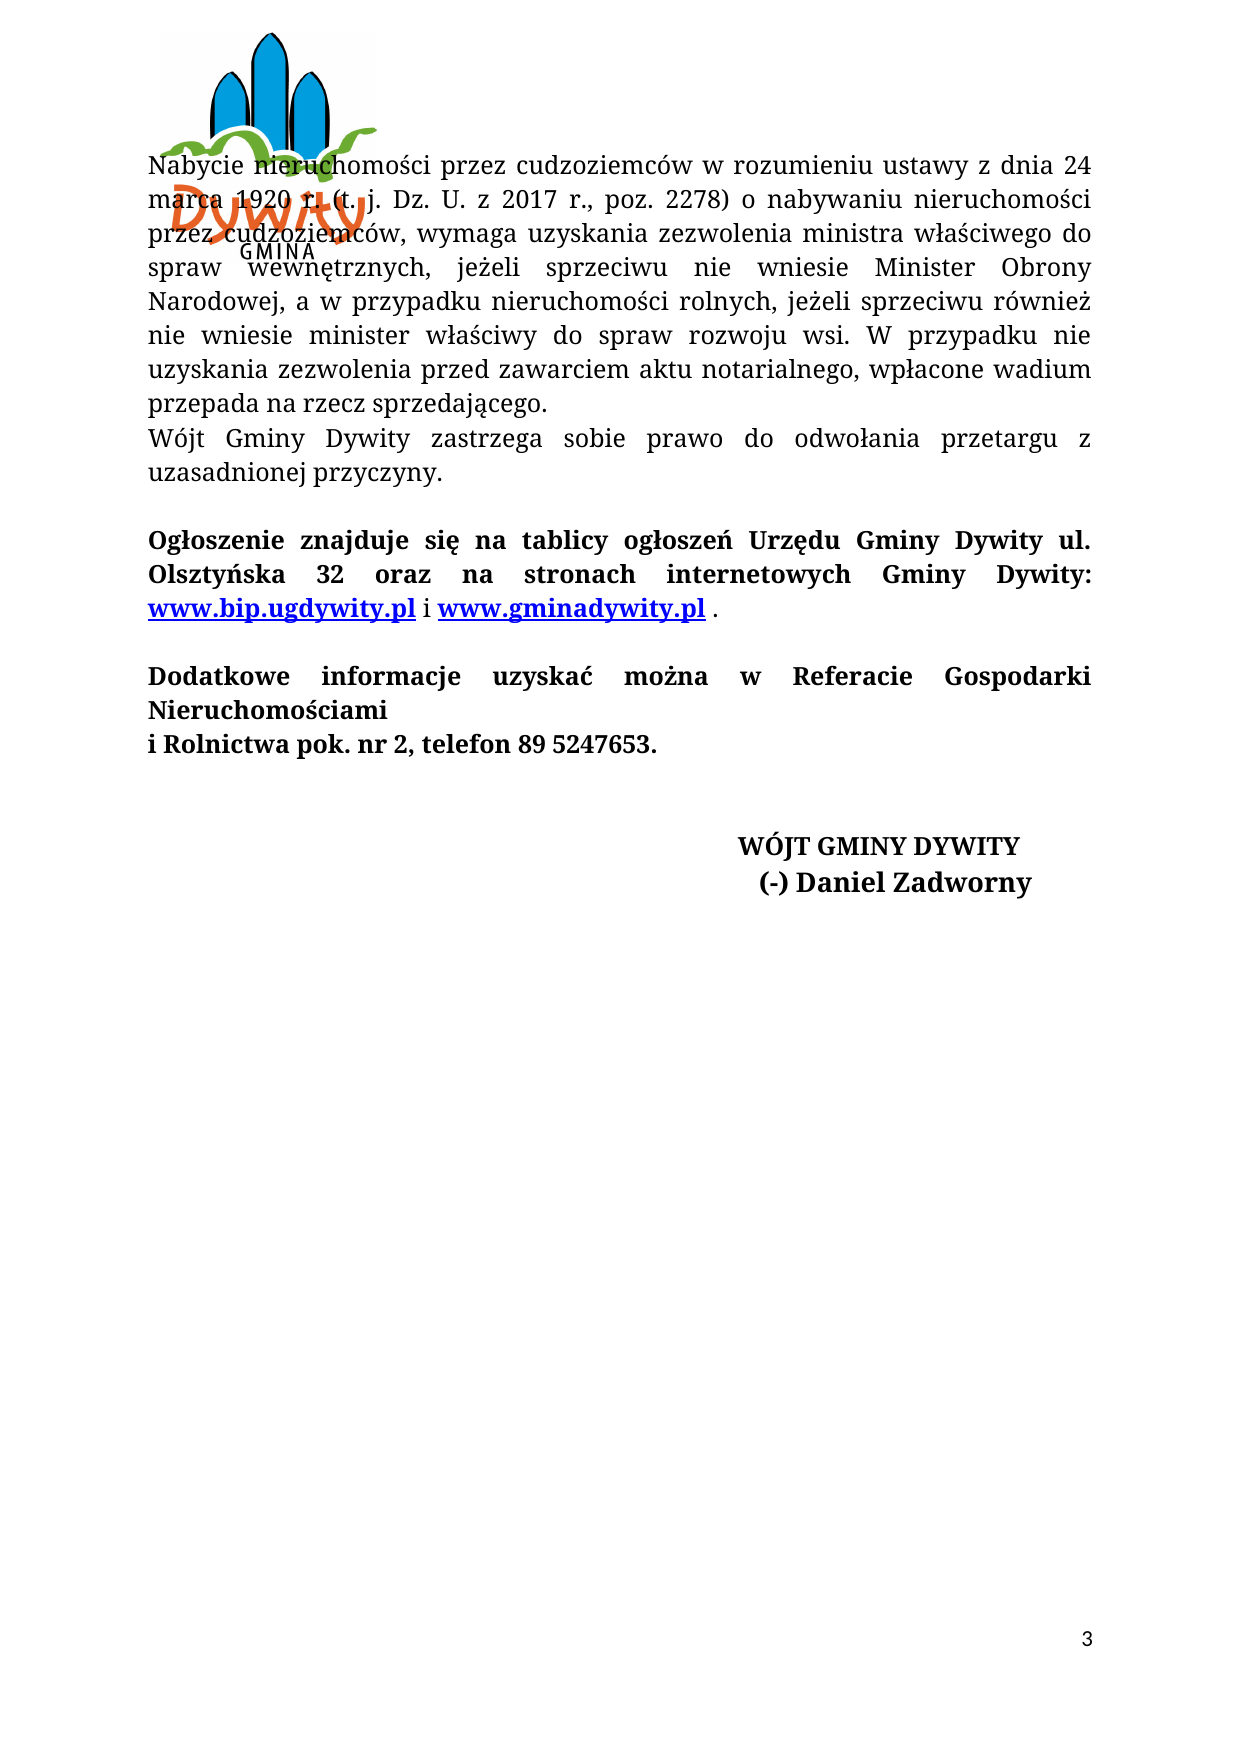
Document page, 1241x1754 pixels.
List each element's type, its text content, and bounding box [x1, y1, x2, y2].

text WÓJT GMINY DYWITY [664, 829, 1092, 863]
picture [159, 32, 378, 148]
text Nabycie nieruchomości przez cudzoziemców w rozumieniu ustawy z dnia 24 marca 1920 r. (t. j. Dz. U. z 2017 r., poz. 2278) o nabywaniu nieruchomości przez cudzoziemców, wymaga uzyskania zezwolenia ministra właściwego do spraw wewnętrznych, jeżeli sprzeciwu nie wniesie Minister Obrony Narodowej, a w przypadku nieruchomości rolnych, jeżeli sprzeciwu również nie wniesie minister właściwy do spraw rozwoju wsi. W przypadku nie uzyskania zezwolenia przed zawarciem aktu notarialnego, wpłacone wadium przepada na rzecz sprzedającego. [148, 148, 1092, 420]
text Ogłoszenie znajduje się na tablicy ogłoszeń Urzędu Gminy Dywity ul. Olsztyńska 32 oraz na stronach internetowych Gminy Dywity: www.bip.ugdywity.pl i www.gminadywity.pl . [148, 522, 1092, 624]
text Dodatkowe informacje uzyskać można w Referacie Gospodarki Nieruchomościami i Rolnictwa pok. nr 2, telefon 89 5247653. [148, 659, 1092, 761]
text (-) Daniel Zadworny [664, 863, 1092, 900]
text Wójt Gminy Dywity zastrzega sobie prawo do odwołania przetargu z uzasadnionej przyczyny. [148, 420, 1092, 488]
